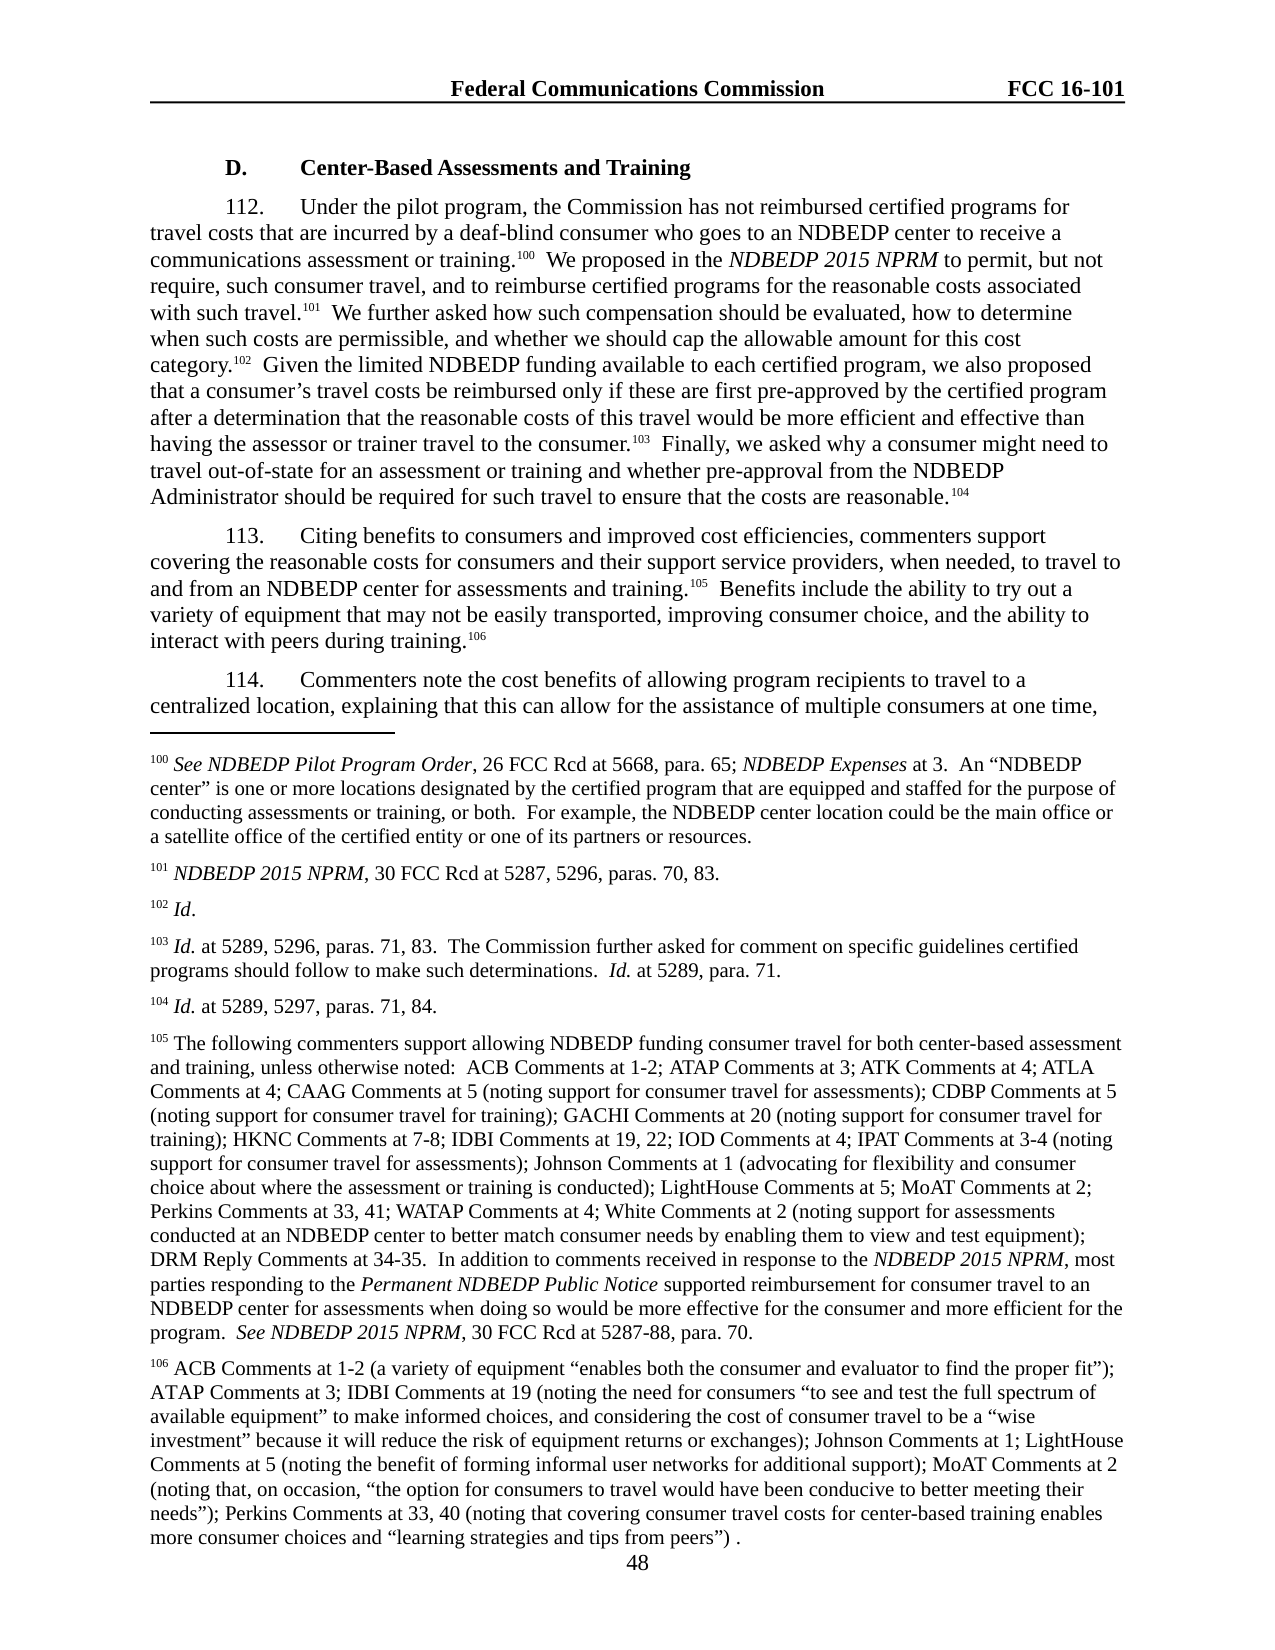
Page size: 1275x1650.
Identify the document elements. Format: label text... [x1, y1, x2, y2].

subtitle Center-Based Assessments and Training [225, 154, 1125, 181]
text Commenters note the cost benefits of allowing program recipients to travel to a centralized location, explaining that this can allow for the assistance of multiple consumers at one time, and thereby reduce the costs and time for travel, especially to remote areas. Commenters also state that bringing consumers to a location where there are greater resources, such as interpreters and other support services, may be more cost effective than having an assessor and support staff travel to each consumer. [150, 666, 1125, 719]
text Under the pilot program, the Commission has not reimbursed certified programs for travel costs that are incurred by a deaf-blind consumer who goes to an NDBEDP center to receive a communications assessment or training. We proposed in the NDBEDP 2015 NPRM to permit, but not require, such consumer travel, and to reimburse certified programs for the reasonable costs associated with such travel. We further asked how such compensation should be evaluated, how to determine when such costs are permissible, and whether we should cap the allowable amount for this cost category. Given the limited NDBEDP funding available to each certified program, we also proposed that a consumer’s travel costs be reimbursed only if these are first pre-approved by the certified program after a determination that the reasonable costs of this travel would be more efficient and effective than having the assessor or trainer travel to the consumer. Finally, we asked why a consumer might need to travel out-of-state for an assessment or training and whether pre-approval from the NDBEDP Administrator should be required for such travel to ensure that the costs are reasonable. [150, 193, 1125, 509]
text Citing benefits to consumers and improved cost efficiencies, commenters support covering the reasonable costs for consumers and their support service providers, when needed, to travel to and from an NDBEDP center for assessments and training. Benefits include the ability to try out a variety of equipment that may not be easily transported, improving consumer choice, and the ability to interact with peers during training. [150, 522, 1125, 654]
